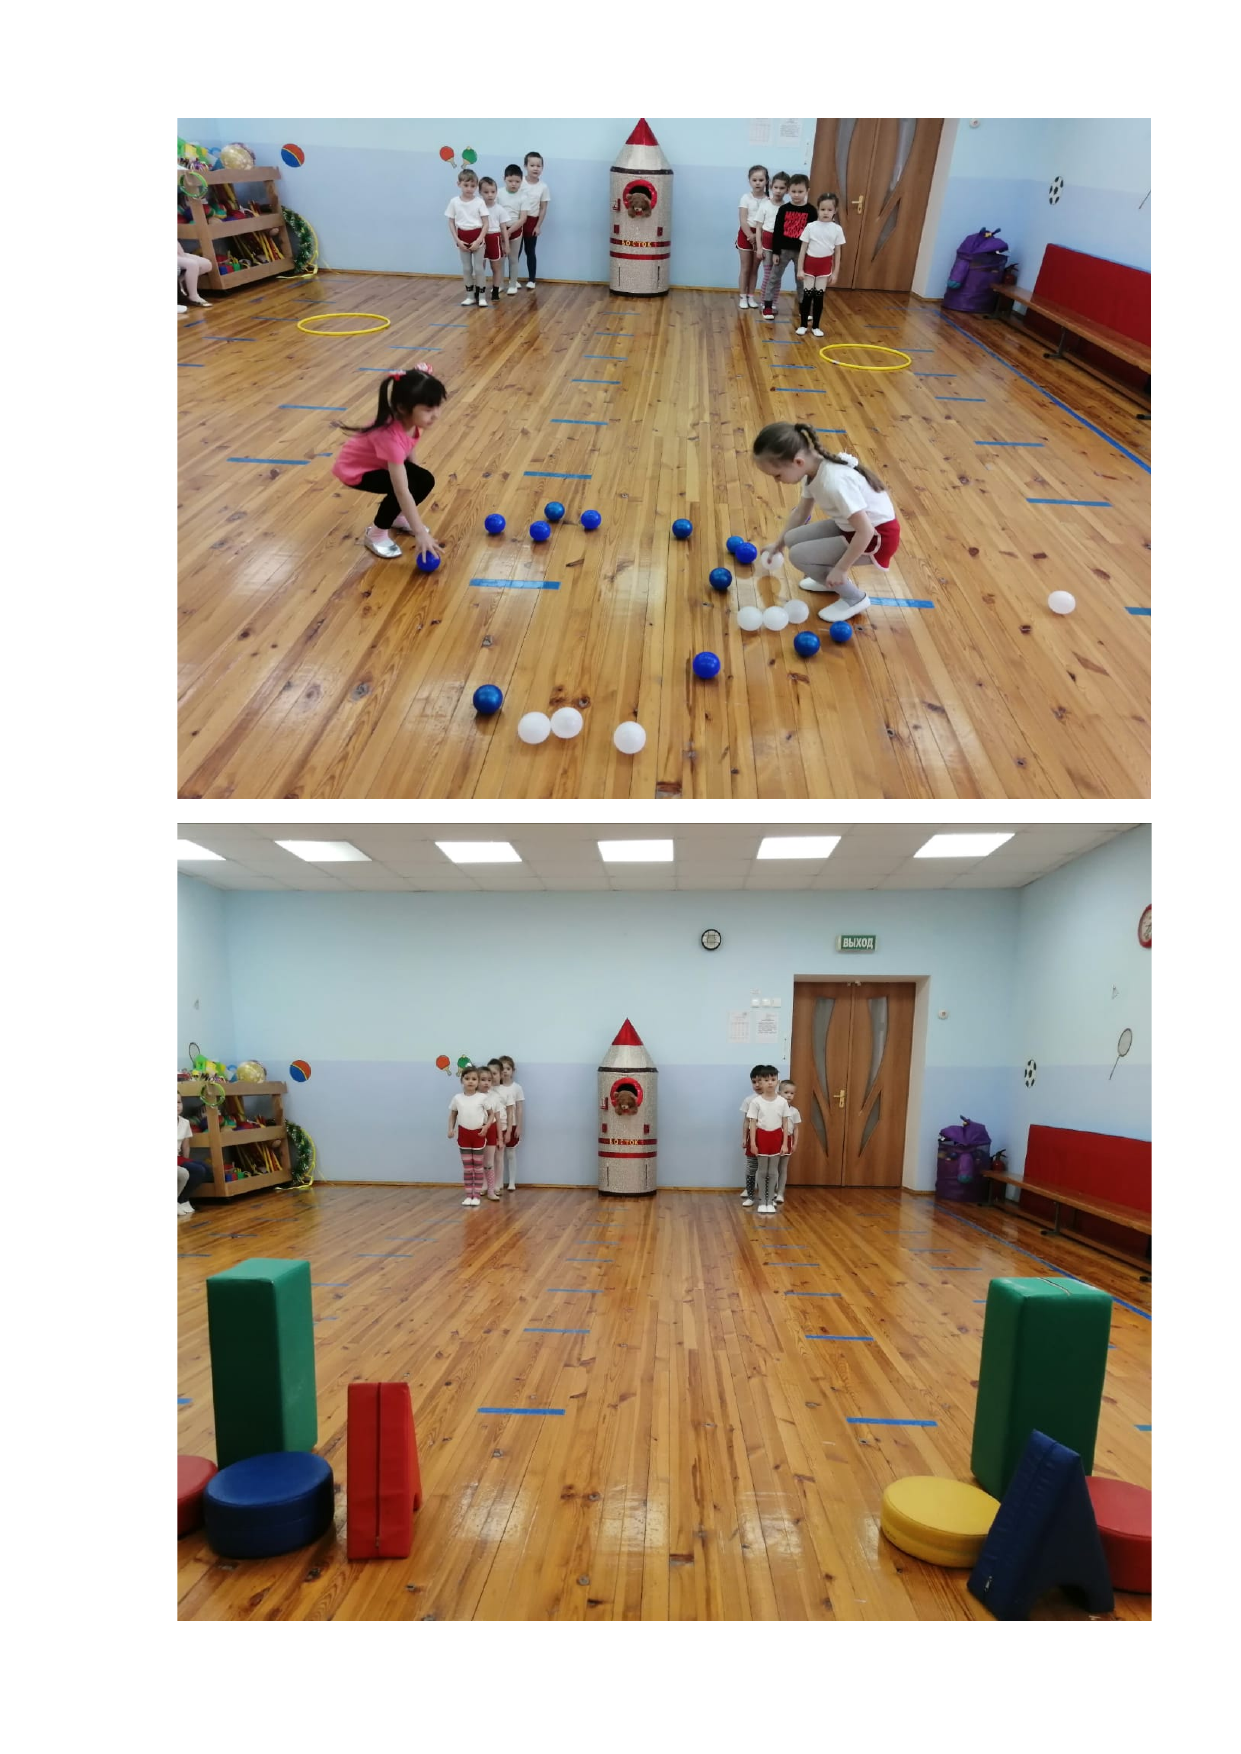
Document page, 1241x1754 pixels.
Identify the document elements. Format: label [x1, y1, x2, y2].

picture [177, 823, 1152, 1621]
picture [177, 118, 1151, 799]
